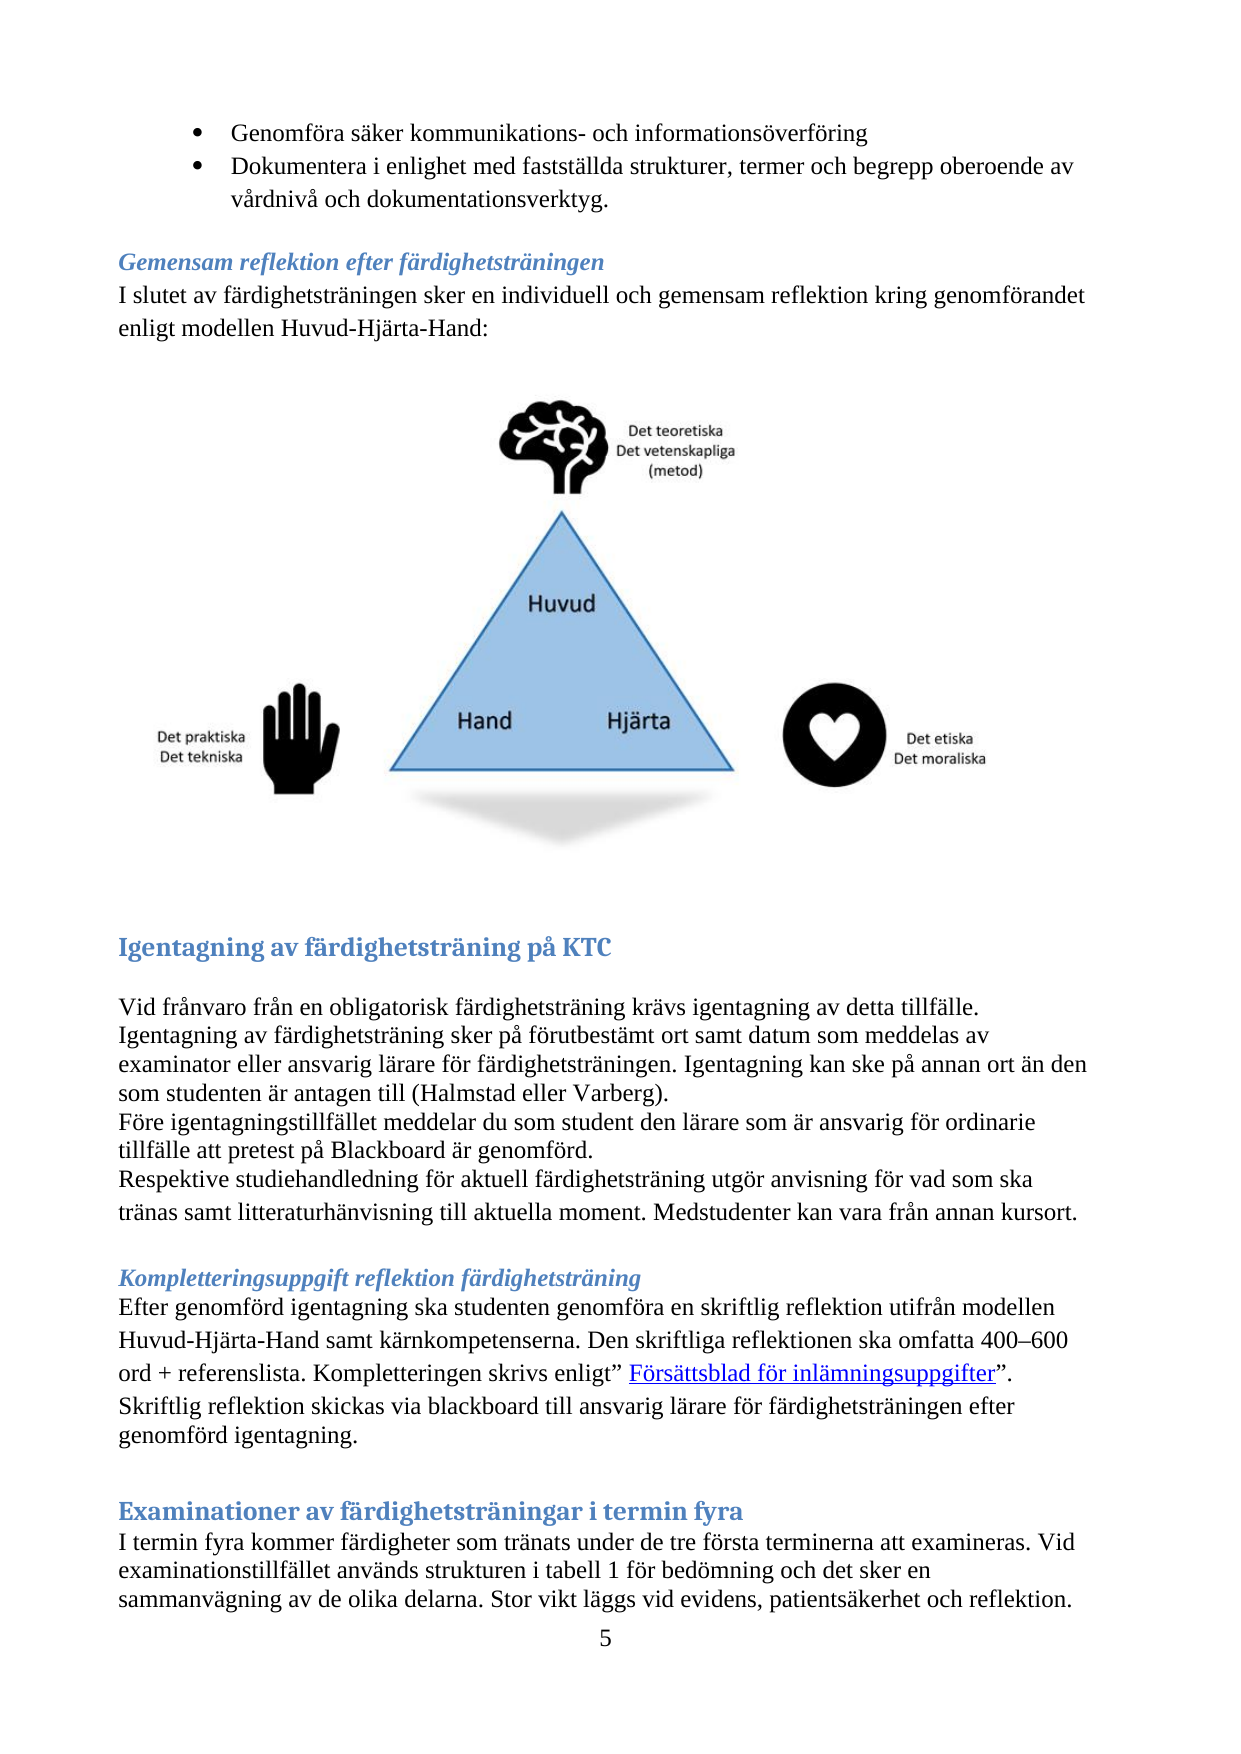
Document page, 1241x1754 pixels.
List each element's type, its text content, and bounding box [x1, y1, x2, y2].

list Dokumentera i enlighet med fastställda strukturer, termer och begrepp oberoende av vårdnivå och dokumentationsverktyg. [193, 151, 1092, 213]
text Kompletteringsuppgift reflektion färdighetsträning [118, 1263, 1092, 1292]
text Skriftlig reflektion skickas via blackboard till ansvarig lärare för färdighetsträningen efter genomförd igentagning. [118, 1391, 1092, 1448]
text I slutet av färdighetsträningen sker en individuell och gemensam reflektion kring genomförandet enligt modellen Huvud-Hjärta-Hand: [118, 280, 1092, 342]
picture [118, 376, 1005, 876]
text Efter genomförd igentagning ska studenten genomföra en skriftlig reflektion utifrån modellen Huvud-Hjärta-Hand samt kärnkompetenserna. Den skriftliga reflektionen ska omfatta 400–600 ord + referenslista. Kompletteringen skrivs enligt” Försättsblad för inlämningsuppgifter”. [118, 1292, 1092, 1387]
subtitle Examinationer av färdighetsträningar i termin fyra [118, 1496, 1092, 1527]
text Vid frånvaro från en obligatorisk färdighetsträning krävs igentagning av detta tillfälle. Igentagning av färdighetsträning sker på förutbestämt ort samt datum som meddelas av examinator eller ansvarig lärare för färdighetsträningen. Igentagning kan ske på annan ort än den som studenten är antagen till (Halmstad eller Varberg). [118, 992, 1092, 1107]
list Gemensam reflektion efter färdighetsträningen [118, 247, 1092, 276]
list Genomföra säker kommunikations- och informationsöverföring [193, 118, 1092, 147]
text Före igentagningstillfället meddelar du som student den lärare som är ansvarig för ordinarie tillfälle att pretest på Blackboard är genomförd. [118, 1107, 1092, 1164]
text I termin fyra kommer färdigheter som tränats under de tre första terminerna att examineras. Vid examinationstillfället används strukturen i tabell 1 för bedömning och det sker en sammanvägning av de olika delarna. Stor vikt läggs vid evidens, patientsäkerhet och reflektion. [118, 1527, 1092, 1613]
text Igentagning av färdighetsträning på KTC [118, 932, 1092, 963]
list Respektive studiehandledning för aktuell färdighetsträning utgör anvisning för vad som ska tränas samt litteraturhänvisning till aktuella moment. Medstudenter kan vara från annan kursort. [118, 1164, 1092, 1259]
